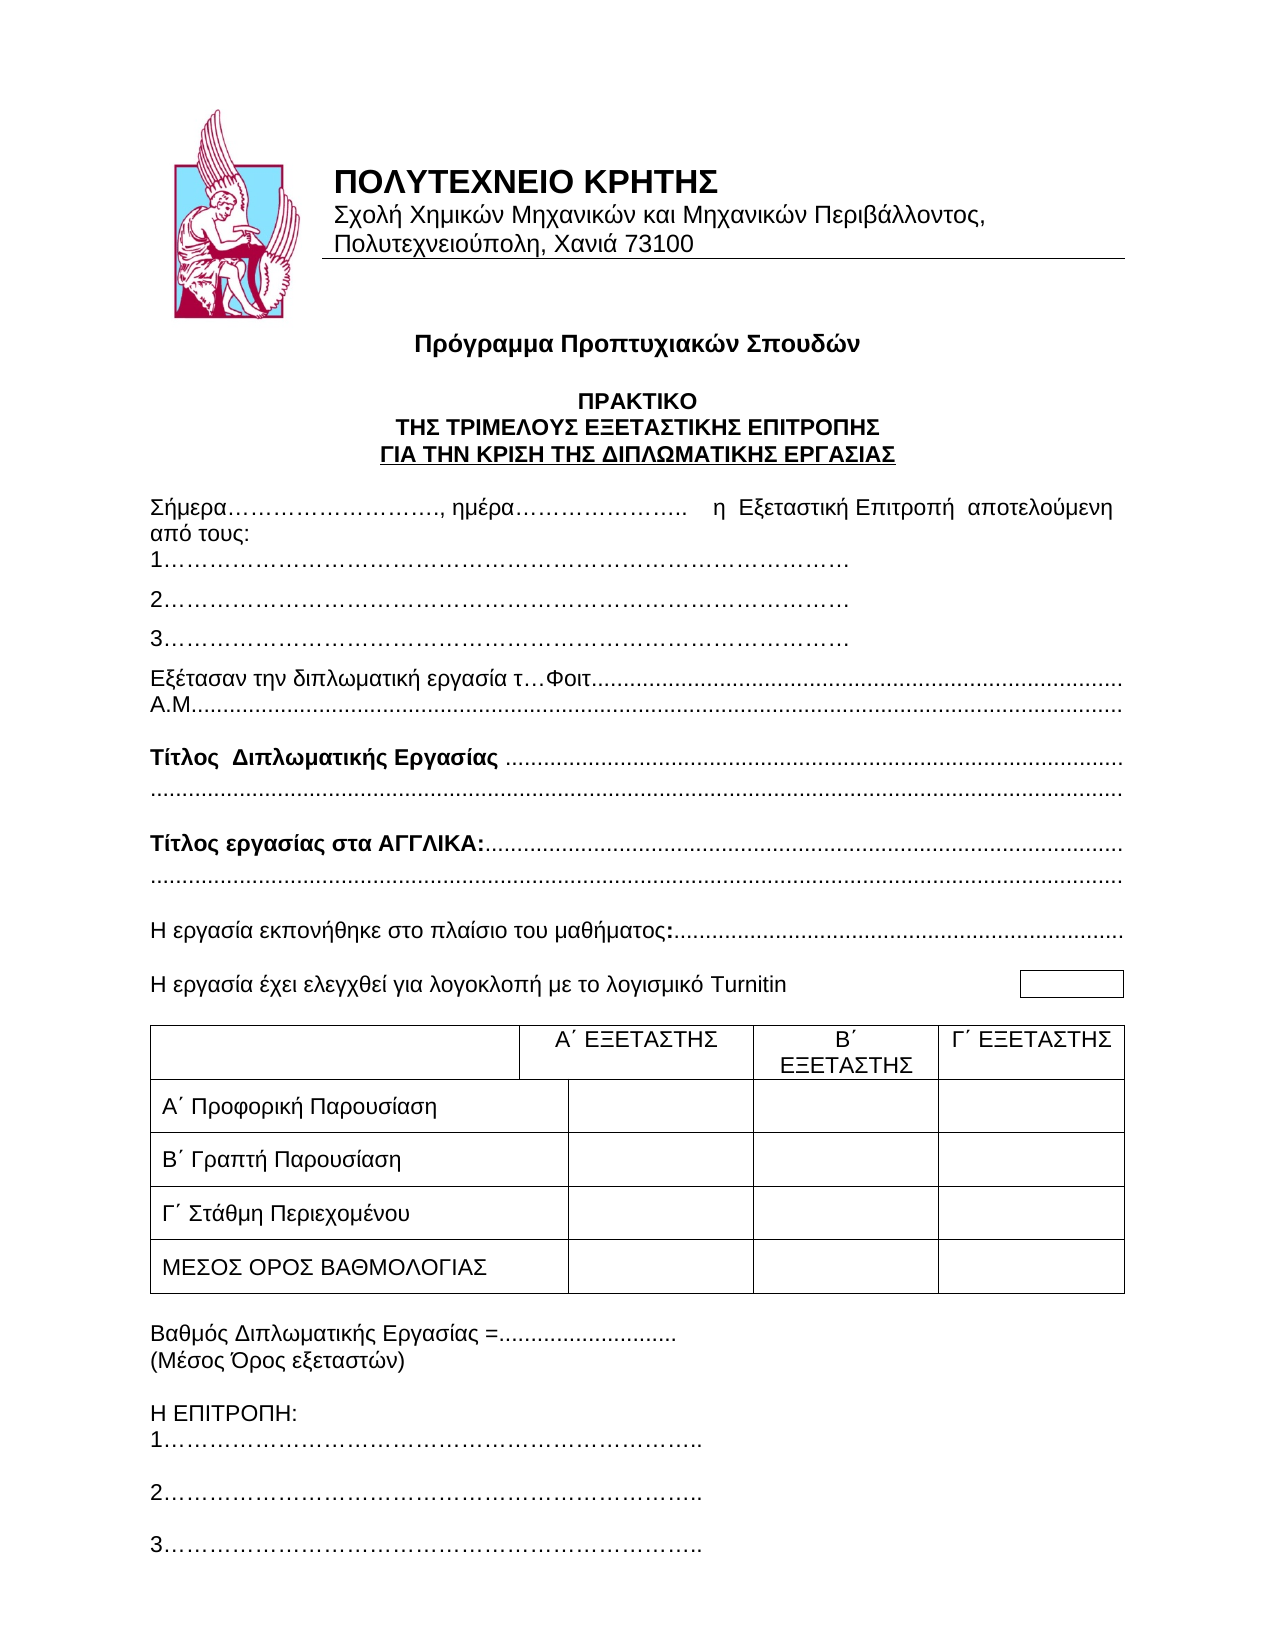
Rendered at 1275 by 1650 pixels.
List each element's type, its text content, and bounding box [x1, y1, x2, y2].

text 1……………………………………………………………………………… [150, 546, 1125, 572]
text (Μέσος Όρος εξεταστών) [150, 1347, 1125, 1373]
text 3……………………………………………………………………………… [150, 625, 1125, 651]
table_cell [569, 1080, 753, 1132]
table_cell [754, 1187, 938, 1239]
text ΠΡΑΚΤΙΚΟ [150, 388, 1125, 414]
table_cell [939, 1187, 1124, 1239]
text Τίτλος εργασίας στα ΑΓΓΛΙΚΑ: [150, 830, 1125, 857]
table_header Α΄ ΕΞΕΤΑΣΤΗΣ [520, 1026, 753, 1078]
table_cell [569, 1240, 753, 1293]
table_cell Β΄ Γραπτή Παρουσίαση [151, 1133, 568, 1186]
table_header Γ΄ ΕΞΕΤΑΣΤΗΣ [939, 1026, 1124, 1078]
text Η ΕΠΙΤΡΟΠΗ: [150, 1399, 1125, 1426]
text 2…………………………………………………………….. [150, 1478, 1125, 1505]
table_cell [754, 1133, 938, 1186]
table_header Η εργασία έχει ελεγχθεί για λογοκλοπή με το λογισμικό Turnitin [150, 970, 1020, 997]
table_cell [569, 1133, 753, 1186]
text Βαθμός Διπλωματικής Εργασίας =............................ [150, 1320, 1125, 1347]
table_cell [939, 1080, 1124, 1132]
table_header [151, 1026, 519, 1078]
text ΤΗΣ ΤΡΙΜΕΛΟΥΣ ΕΞΕΤΑΣΤΙΚΗΣ ΕΠΙΤΡΟΠΗΣ [150, 414, 1125, 441]
table_cell Α΄ Προφορική Παρουσίαση [151, 1080, 568, 1132]
text 3…………………………………………………………….. [150, 1531, 1125, 1558]
table_cell [754, 1080, 938, 1132]
text Εξέτασαν την διπλωματική εργασία τ…Φοιτ [150, 664, 1125, 691]
picture [161, 109, 303, 329]
table_cell [939, 1240, 1124, 1293]
table_header Β΄ ΕΞΕΤΑΣΤΗΣ [754, 1026, 938, 1078]
table_cell [754, 1240, 938, 1293]
table_cell [939, 1133, 1124, 1186]
subtitle Σήμερα………………………., ημέρα………………….. η Εξεταστική Επιτροπή αποτελούμενη από τους: [150, 493, 1125, 546]
text 2……………………………………………………………………………… [150, 586, 1125, 612]
text Η εργασία εκπονήθηκε στο πλαίσιο του μαθήματος: [150, 917, 1125, 943]
table_cell Γ΄ Στάθμη Περιεχομένου [151, 1187, 568, 1239]
text 1…………………………………………………………….. [150, 1426, 1125, 1452]
subtitle ΓΙΑ ΤΗΝ ΚΡΙΣΗ ΤΗΣ ΔΙΠΛΩΜΑΤΙΚΗΣ ΕΡΓΑΣΙΑΣ [150, 441, 1125, 467]
text Α.Μ [150, 691, 1125, 717]
table_cell [569, 1187, 753, 1239]
text Τίτλος Διπλωματικής Εργασίας [150, 744, 1125, 770]
table_header [1021, 971, 1123, 997]
table_cell ΜΕΣΟΣ ΟΡΟΣ ΒΑΘΜΟΛΟΓΙΑΣ [151, 1240, 568, 1293]
